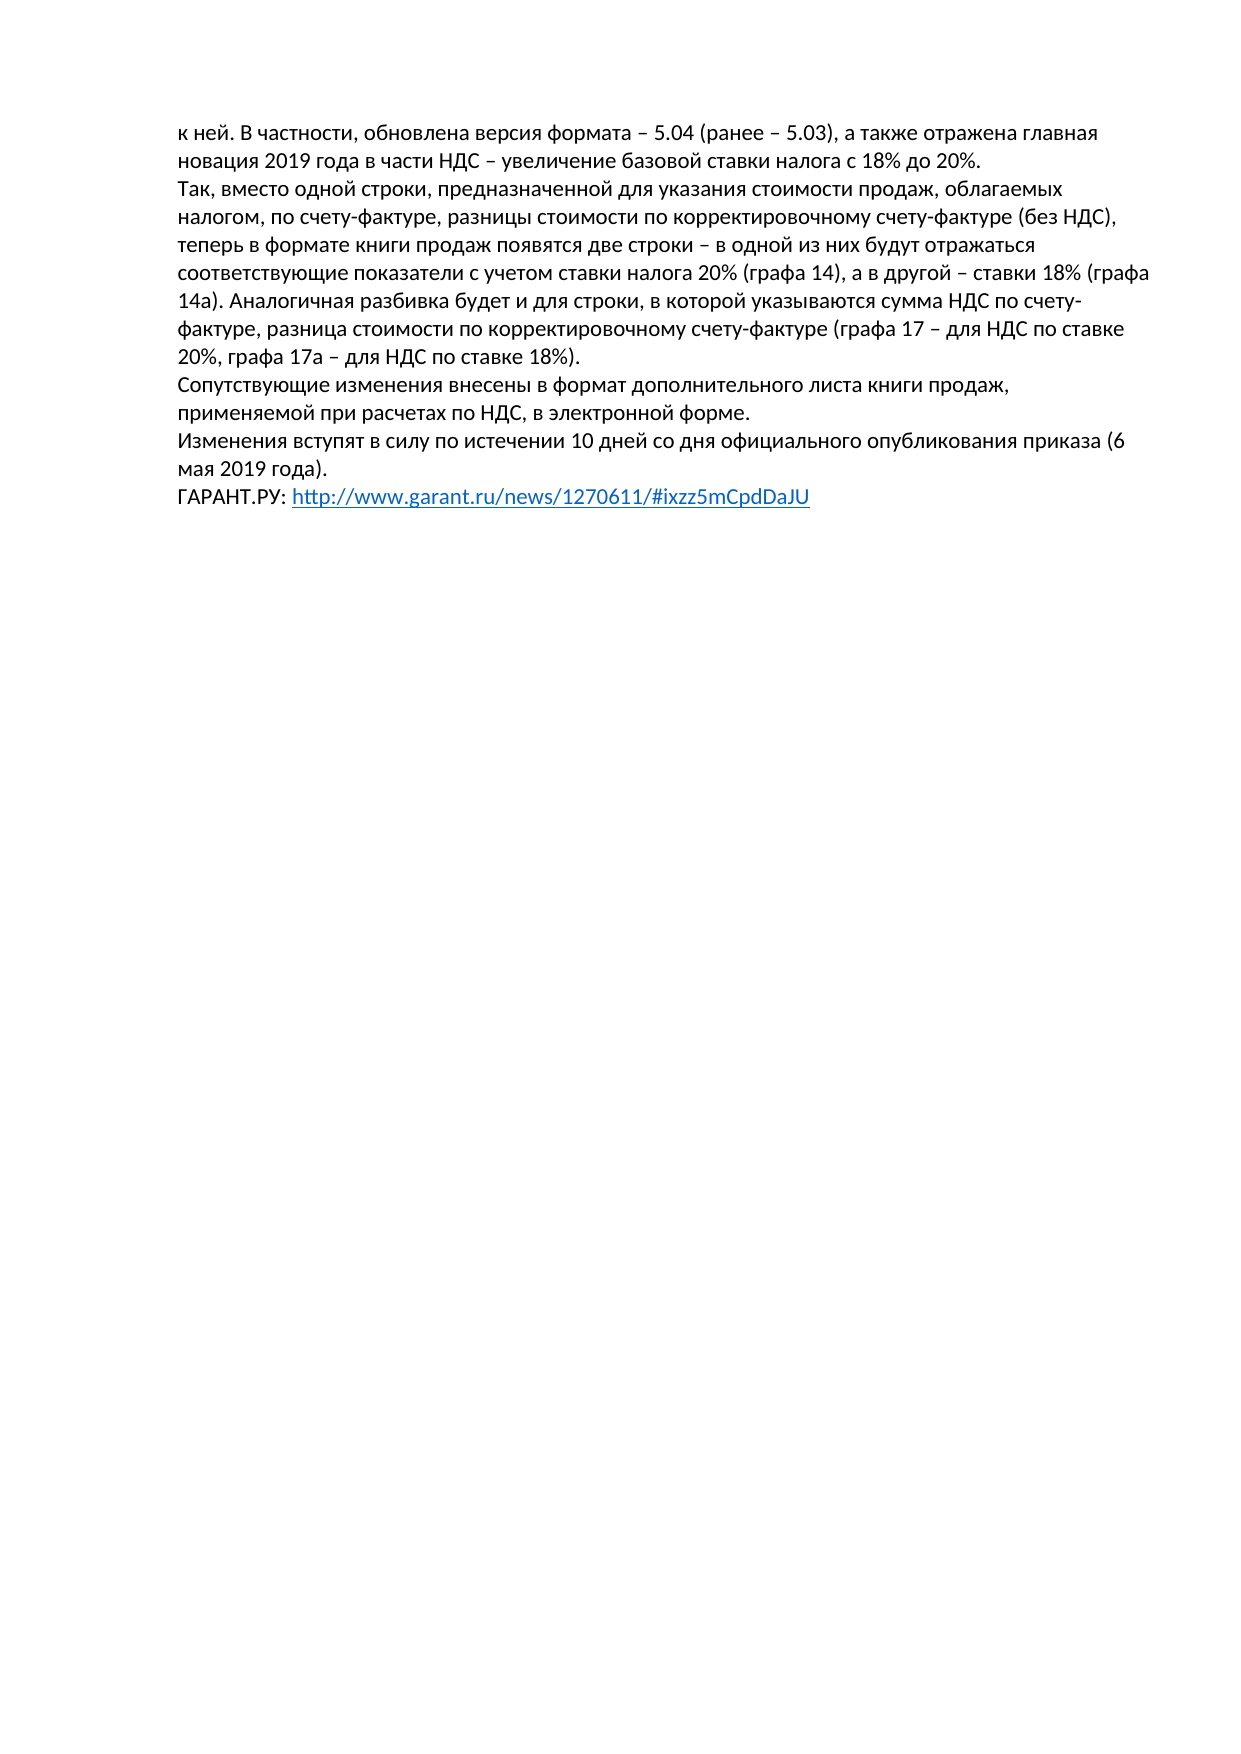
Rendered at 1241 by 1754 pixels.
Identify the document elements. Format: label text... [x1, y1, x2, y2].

text Изменения вступят в силу по истечении 10 дней со дня официального опубликования приказа (6 мая 2019 года). ГАРАНТ.РУ: http://www.garant.ru/news/1270611/#ixzz5mCpdDaJU [177, 426, 1152, 510]
text Сопутствующие изменения внесены в формат дополнительного листа книги продаж, применяемой при расчетах по НДС, в электронной форме. [177, 370, 1152, 426]
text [177, 118, 1152, 174]
text Так, вместо одной строки, предназначенной для указания стоимости продаж, облагаемых налогом, по счету-фактуре, разницы стоимости по корректировочному счету-фактуре (без НДС), теперь в формате книги продаж появятся две строки – в одной из них будут отражаться соответствующие показатели с учетом ставки налога 20% (графа 14), а в другой – ставки 18% (графа 14а). Аналогичная разбивка будет и для строки, в которой указываются сумма НДС по счету-фактуре, разница стоимости по корректировочному счету-фактуре (графа 17 – для НДС по ставке 20%, графа 17а – для НДС по ставке 18%). [177, 174, 1152, 370]
